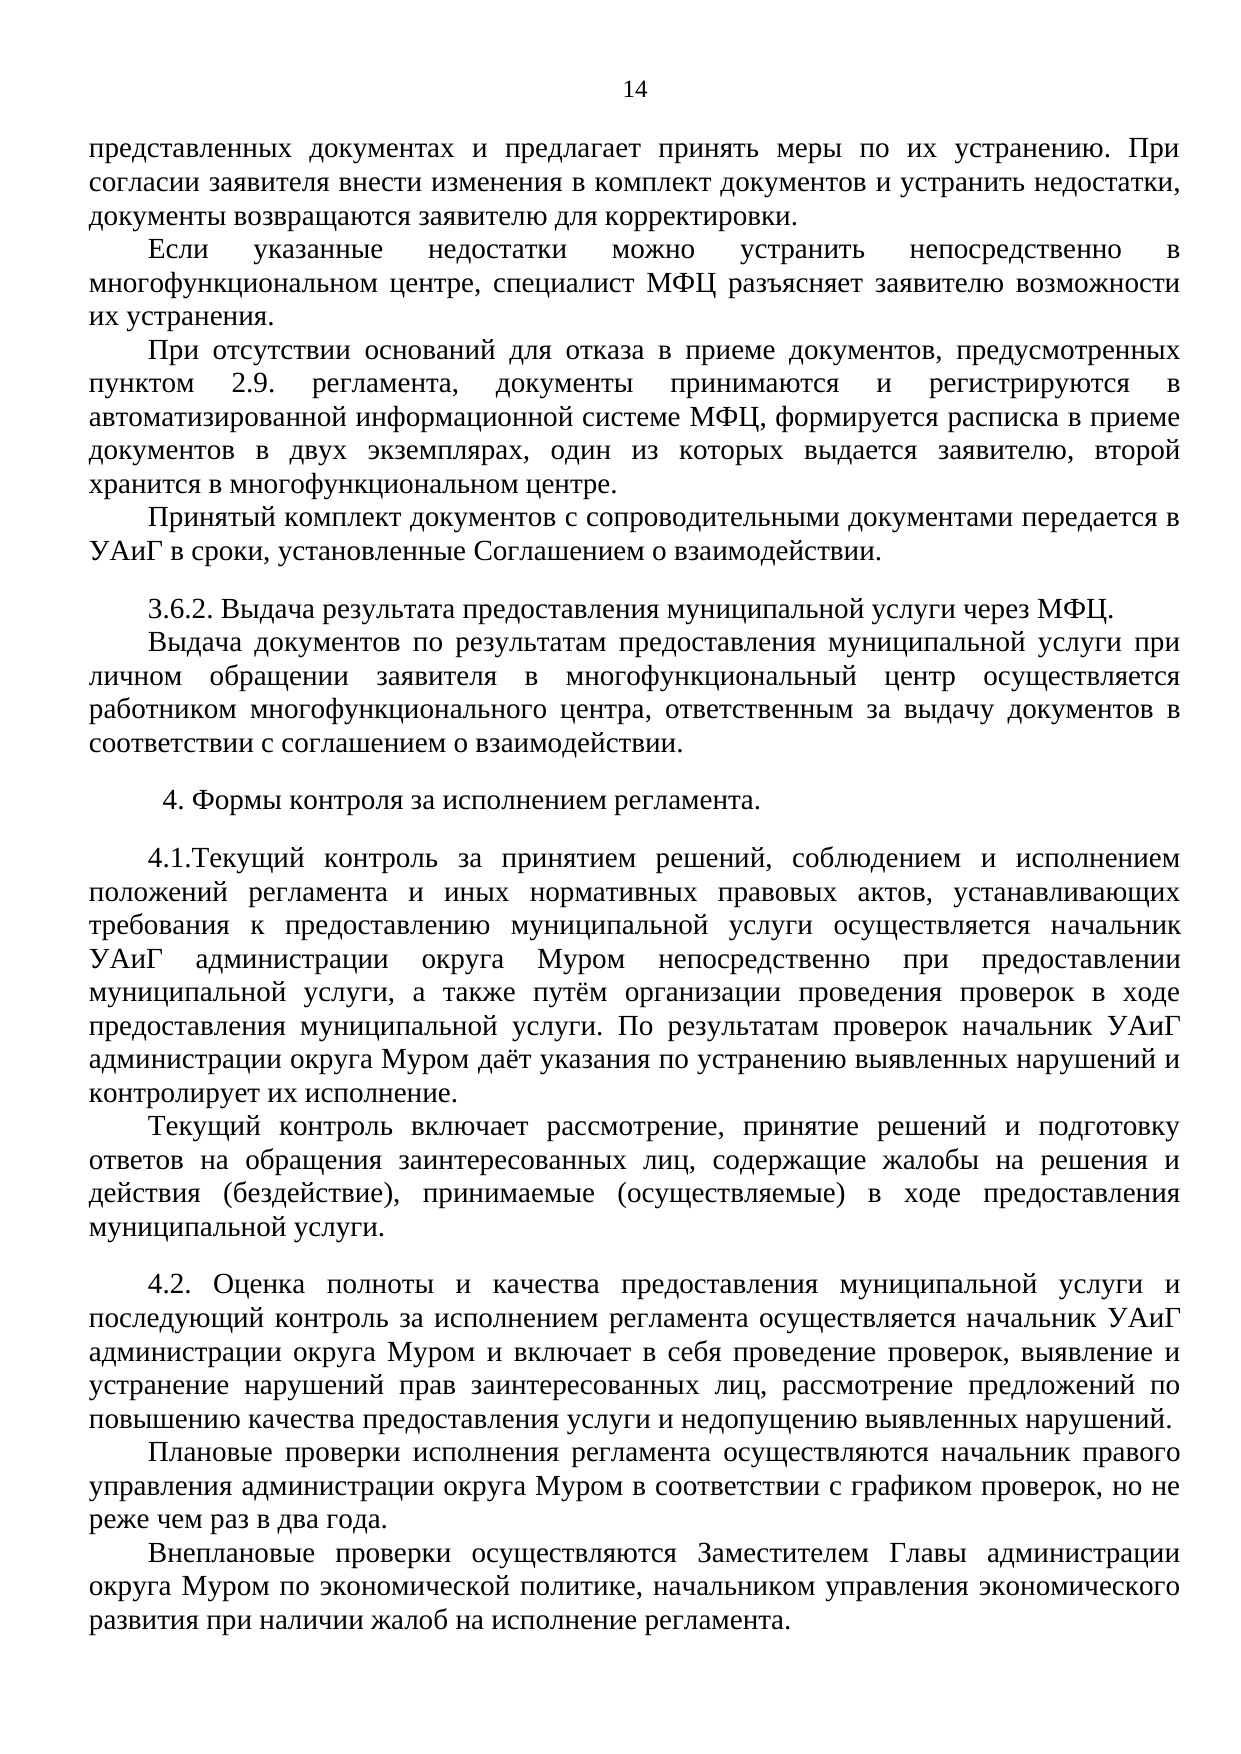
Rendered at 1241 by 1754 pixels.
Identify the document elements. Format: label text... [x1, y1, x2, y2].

text 4. Формы контроля за исполнением регламента. [89, 782, 1181, 816]
text Плановые проверки исполнения регламента осуществляются начальник правого управления администрации округа Муром в соответствии с графиком проверок, но не реже чем раз в два года. [89, 1434, 1181, 1535]
text Внеплановые проверки осуществляются Заместителем Главы администрации округа Муром по экономической политике, начальником управления экономического развития при наличии жалоб на исполнение регламента. [89, 1535, 1181, 1636]
text 4.1.Текущий контроль за принятием решений, соблюдением и исполнением положений регламента и иных нормативных правовых актов, устанавливающих требования к предоставлению муниципальной услуги осуществляется начальник УАиГ администрации округа Муром непосредственно при предоставлении муниципальной услуги, а также путём организации проведения проверок в ходе предоставления муниципальной услуги. По результатам проверок начальник УАиГ администрации округа Муром даёт указания по устранению выявленных нарушений и контролирует их исполнение. [89, 840, 1181, 1108]
text Выдача документов по результатам предоставления муниципальной услуги при личном обращении заявителя в многофункциональный центр осуществляется работником многофункционального центра, ответственным за выдачу документов в соответствии с соглашением о взаимодействии. [89, 624, 1181, 758]
text Если указанные недостатки можно устранить непосредственно в многофункциональном центре, специалист МФЦ разъясняет заявителю возможности их устранения. [89, 231, 1181, 332]
text Текущий контроль включает рассмотрение, принятие решений и подготовку ответов на обращения заинтересованных лиц, содержащие жалобы на решения и действия (бездействие), принимаемые (осуществляемые) в ходе предоставления муниципальной услуги. [89, 1108, 1181, 1243]
text 4.2. Оценка полноты и качества предоставления муниципальной услуги и последующий контроль за исполнением регламента осуществляется начальник УАиГ администрации округа Муром и включает в себя проведение проверок, выявление и устранение нарушений прав заинтересованных лиц, рассмотрение предложений по повышению качества предоставления услуги и недопущению выявленных нарушений. [89, 1267, 1181, 1434]
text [89, 131, 1181, 231]
text 3.6.2. Выдача результата предоставления муниципальной услуги через МФЦ. [89, 591, 1181, 624]
text Принятый комплект документов с сопроводительными документами передается в УАиГ в сроки, установленные Соглашением о взаимодействии. [89, 499, 1181, 567]
text При отсутствии оснований для отказа в приеме документов, предусмотренных пунктом 2.9. регламента, документы принимаются и регистрируются в автоматизированной информационной системе МФЦ, формируется расписка в приеме документов в двух экземплярах, один из которых выдается заявителю, второй хранится в многофункциональном центре. [89, 332, 1181, 499]
